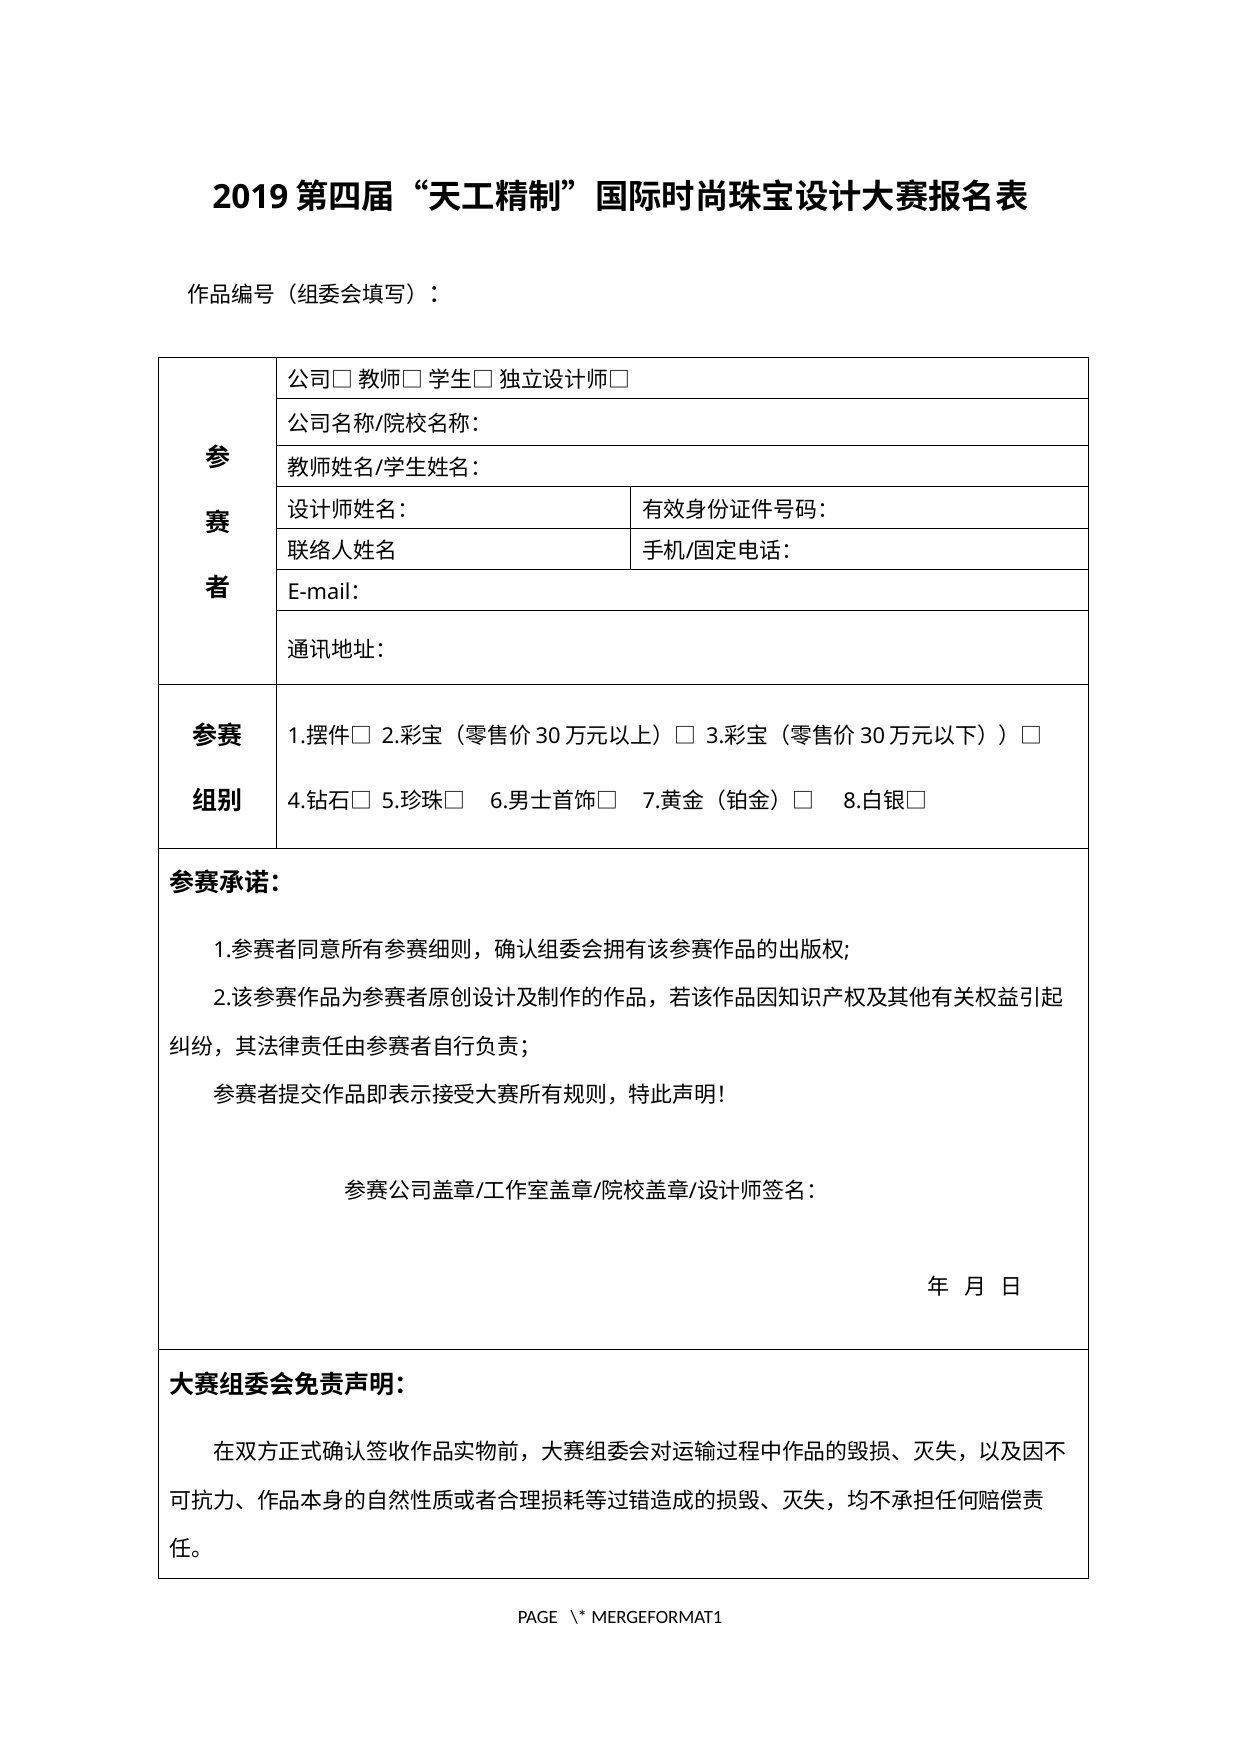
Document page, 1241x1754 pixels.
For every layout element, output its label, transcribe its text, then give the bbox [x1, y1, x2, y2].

table_cell 参赛 组别 [159, 685, 276, 847]
table_cell 手机/固定电话： [631, 529, 1088, 569]
table_cell 联络人姓名 [277, 529, 630, 569]
table_cell 通讯地址： [277, 611, 1088, 684]
text 作品编号（组委会填写）： [187, 259, 1053, 324]
table_cell 公司名称/院校名称： [277, 399, 1088, 445]
table_header 公司□ 教师□ 学生□ 独立设计师□ [277, 358, 1088, 398]
table_cell 设计师姓名： [277, 487, 630, 528]
table_cell E-mail： [277, 570, 1088, 610]
table_header 参 赛 者 [159, 358, 276, 684]
table_cell 有效身份证件号码： [631, 487, 1088, 528]
table_cell 参赛承诺： 1.参赛者同意所有参赛细则，确认组委会拥有该参赛作品的出版权; 2.该参赛作品为参赛者原创设计及制作的作品，若该作品因知识产权及其他有关权益引起纠纷，其法律责任由参赛者自行负责； 参赛者提交作品即表示接受大赛所有规则，特此声明！ 参赛公司盖章/工作室盖章/院校盖章/设计师签名： 年 月 日 [159, 849, 1088, 1349]
table_cell 大赛组委会免责声明： 在双方正式确认签收作品实物前，大赛组委会对运输过程中作品的毁损、灭失，以及因不可抗力、作品本身的自然性质或者合理损耗等过错造成的损毁、灭失，均不承担任何赔偿责任。 [159, 1350, 1088, 1578]
text 2019第四届“天工精制”国际时尚珠宝设计大赛报名表 [187, 162, 1053, 227]
table_cell 教师姓名/学生姓名： [277, 446, 1088, 486]
table_cell 1.摆件□ 2.彩宝（零售价30万元以上）□ 3.彩宝（零售价30万元以下））□ 4.钻石□ 5.珍珠□ 6.男士首饰□ 7.黄金（铂金）□ 8.白银□ [277, 685, 1088, 847]
